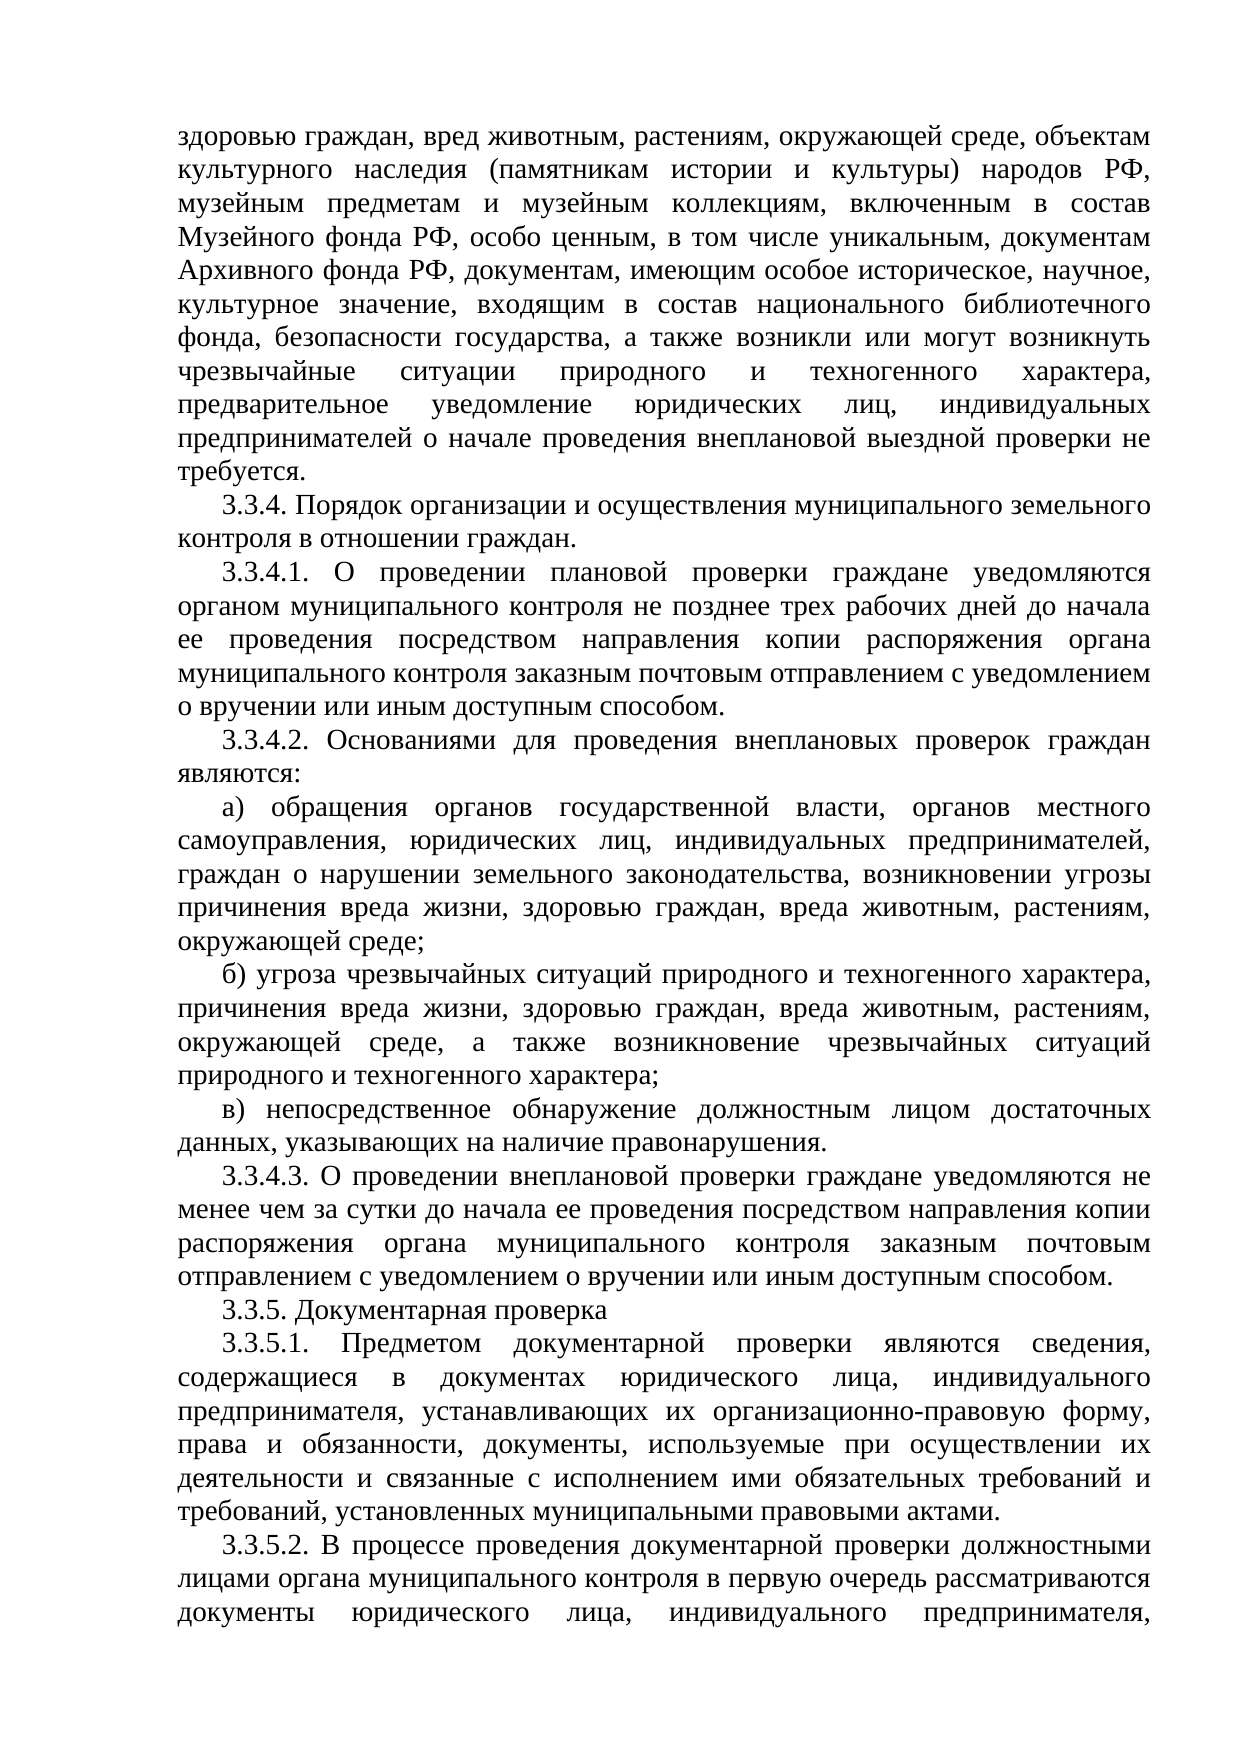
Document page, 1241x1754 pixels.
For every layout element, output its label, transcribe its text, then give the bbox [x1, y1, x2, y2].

text 3.3.5.1. Предметом документарной проверки являются сведения, содержащиеся в документах юридического лица, индивидуального предпринимателя, устанавливающих их организационно-правовую форму, права и обязанности, документы, используемые при осуществлении их деятельности и связанные с исполнением ими обязательных требований и требований, установленных муниципальными правовыми актами. [177, 1326, 1152, 1527]
text 3.3.4.2. Основаниями для проведения внеплановых проверок граждан являются: [177, 722, 1152, 789]
text 3.3.4.1. О проведении плановой проверки граждане уведомляются органом муниципального контроля не позднее трех рабочих дней до начала ее проведения посредством направления копии распоряжения органа муниципального контроля заказным почтовым отправлением с уведомлением о вручении или иным доступным способом. [177, 554, 1152, 722]
text 3.3.4. Порядок организации и осуществления муниципального земельного контроля в отношении граждан. [177, 487, 1152, 554]
text 3.3.5. Документарная проверка [177, 1292, 1152, 1326]
text 3.3.4.3. О проведении внеплановой проверки граждане уведомляются не менее чем за сутки до начала ее проведения посредством направления копии распоряжения органа муниципального контроля заказным почтовым отправлением с уведомлением о вручении или иным доступным способом. [177, 1158, 1152, 1292]
text в) непосредственное обнаружение должностным лицом достаточных данных, указывающих на наличие правонарушения. [177, 1091, 1152, 1158]
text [177, 1527, 1152, 1627]
text а) обращения органов государственной власти, органов местного самоуправления, юридических лиц, индивидуальных предпринимателей, граждан о нарушении земельного законодательства, возникновении угрозы причинения вреда жизни, здоровью граждан, вреда животным, растениям, окружающей среде; [177, 789, 1152, 957]
text б) угроза чрезвычайных ситуаций природного и техногенного характера, причинения вреда жизни, здоровью граждан, вреда животным, растениям, окружающей среде, а также возникновение чрезвычайных ситуаций природного и техногенного характера; [177, 957, 1152, 1091]
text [177, 118, 1152, 487]
